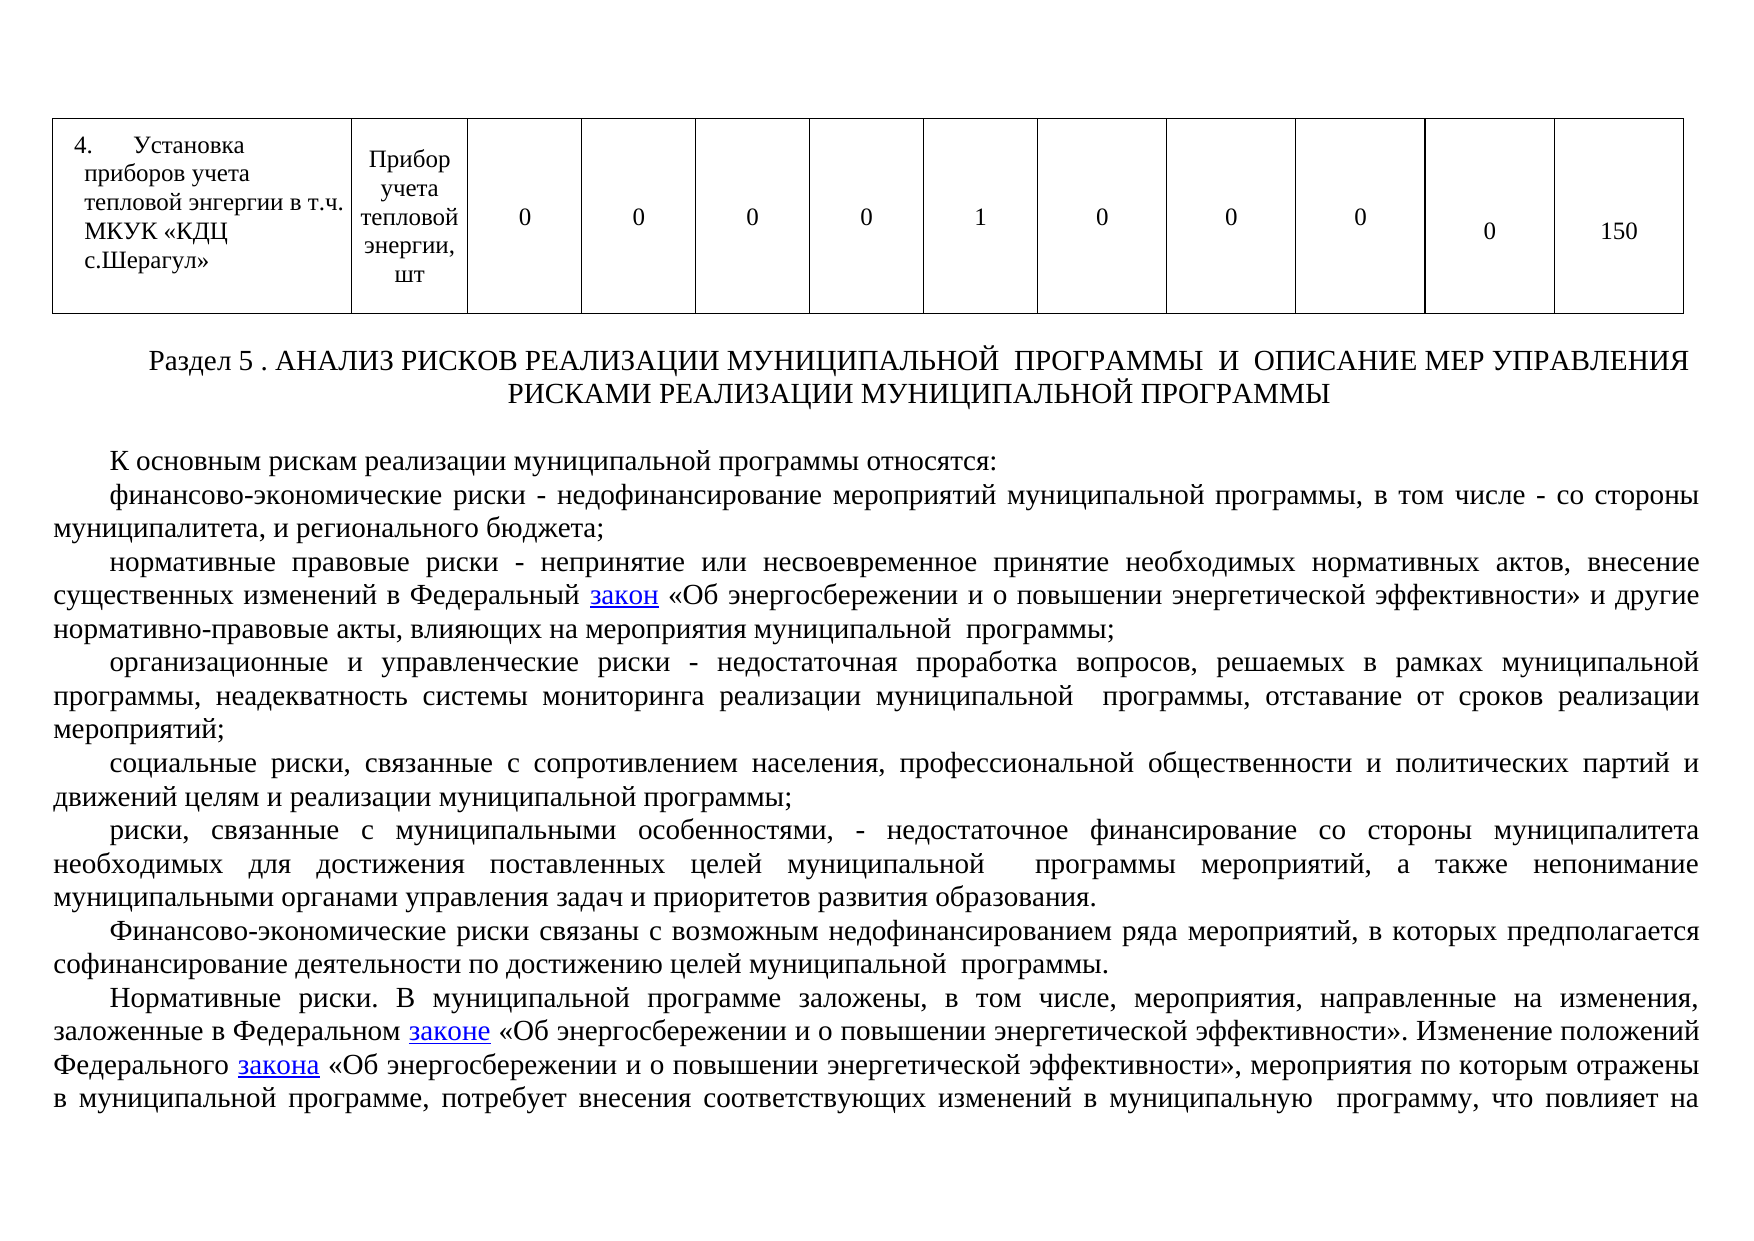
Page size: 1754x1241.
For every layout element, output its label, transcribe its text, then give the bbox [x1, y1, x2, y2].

text социальные риски, связанные с сопротивлением населения, профессиональной общественности и политических партий и движений целям и реализации муниципальной программы; [53, 745, 1701, 812]
list Раздел 5 . АНАЛИЗ РИСКОВ РЕАЛИЗАЦИИ МУНИЦИПАЛЬНОЙ ПРОГРАММЫ И ОПИСАНИЕ МЕР УПРАВЛЕНИЯ РИСКАМИ РЕАЛИЗАЦИИ МУНИЦИПАЛЬНОЙ ПРОГРАММЫ [137, 343, 1701, 410]
text нормативные правовые риски - непринятие или несвоевременное принятие необходимых нормативных актов, внесение существенных изменений в Федеральный закон «Об энергосбережении и о повышении энергетической эффективности» и другие нормативно-правовые акты, влияющих на мероприятия муниципальной программы; [53, 544, 1701, 644]
table_cell 0 [1167, 119, 1295, 313]
table_cell 0 [1038, 119, 1166, 313]
table_cell 1 [924, 119, 1037, 313]
table_cell 0 [582, 119, 695, 313]
table_cell Установка приборов учета тепловой энгергии в т.ч. МКУК «КДЦ с.Шерагул» [53, 119, 351, 313]
table_cell 0 [1426, 119, 1554, 313]
text финансово-экономические риски - недофинансирование мероприятий муниципальной программы, в том числе - со стороны муниципалитета, и регионального бюджета; [53, 477, 1701, 544]
table_cell 0 [810, 119, 923, 313]
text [53, 980, 1701, 1114]
table_cell 0 [1296, 119, 1424, 313]
text организационные и управленческие риски - недостаточная проработка вопросов, решаемых в рамках муниципальной программы, неадекватность системы мониторинга реализации муниципальной программы, отставание от сроков реализации мероприятий; [53, 644, 1701, 745]
text Финансово-экономические риски связаны с возможным недофинансированием ряда мероприятий, в которых предполагается софинансирование деятельности по достижению целей муниципальной программы. [53, 913, 1701, 980]
text риски, связанные с муниципальными особенностями, - недостаточное финансирование со стороны муниципалитета необходимых для достижения поставленных целей муниципальной программы мероприятий, а также непонимание муниципальными органами управления задач и приоритетов развития образования. [53, 812, 1701, 913]
table_cell 0 [696, 119, 809, 313]
text К основным рискам реализации муниципальной программы относятся: [53, 443, 1701, 477]
table_cell 0 [468, 119, 581, 313]
table_cell 150 [1555, 119, 1683, 313]
table_cell Прибор учета тепловой энергии, шт [352, 119, 467, 313]
